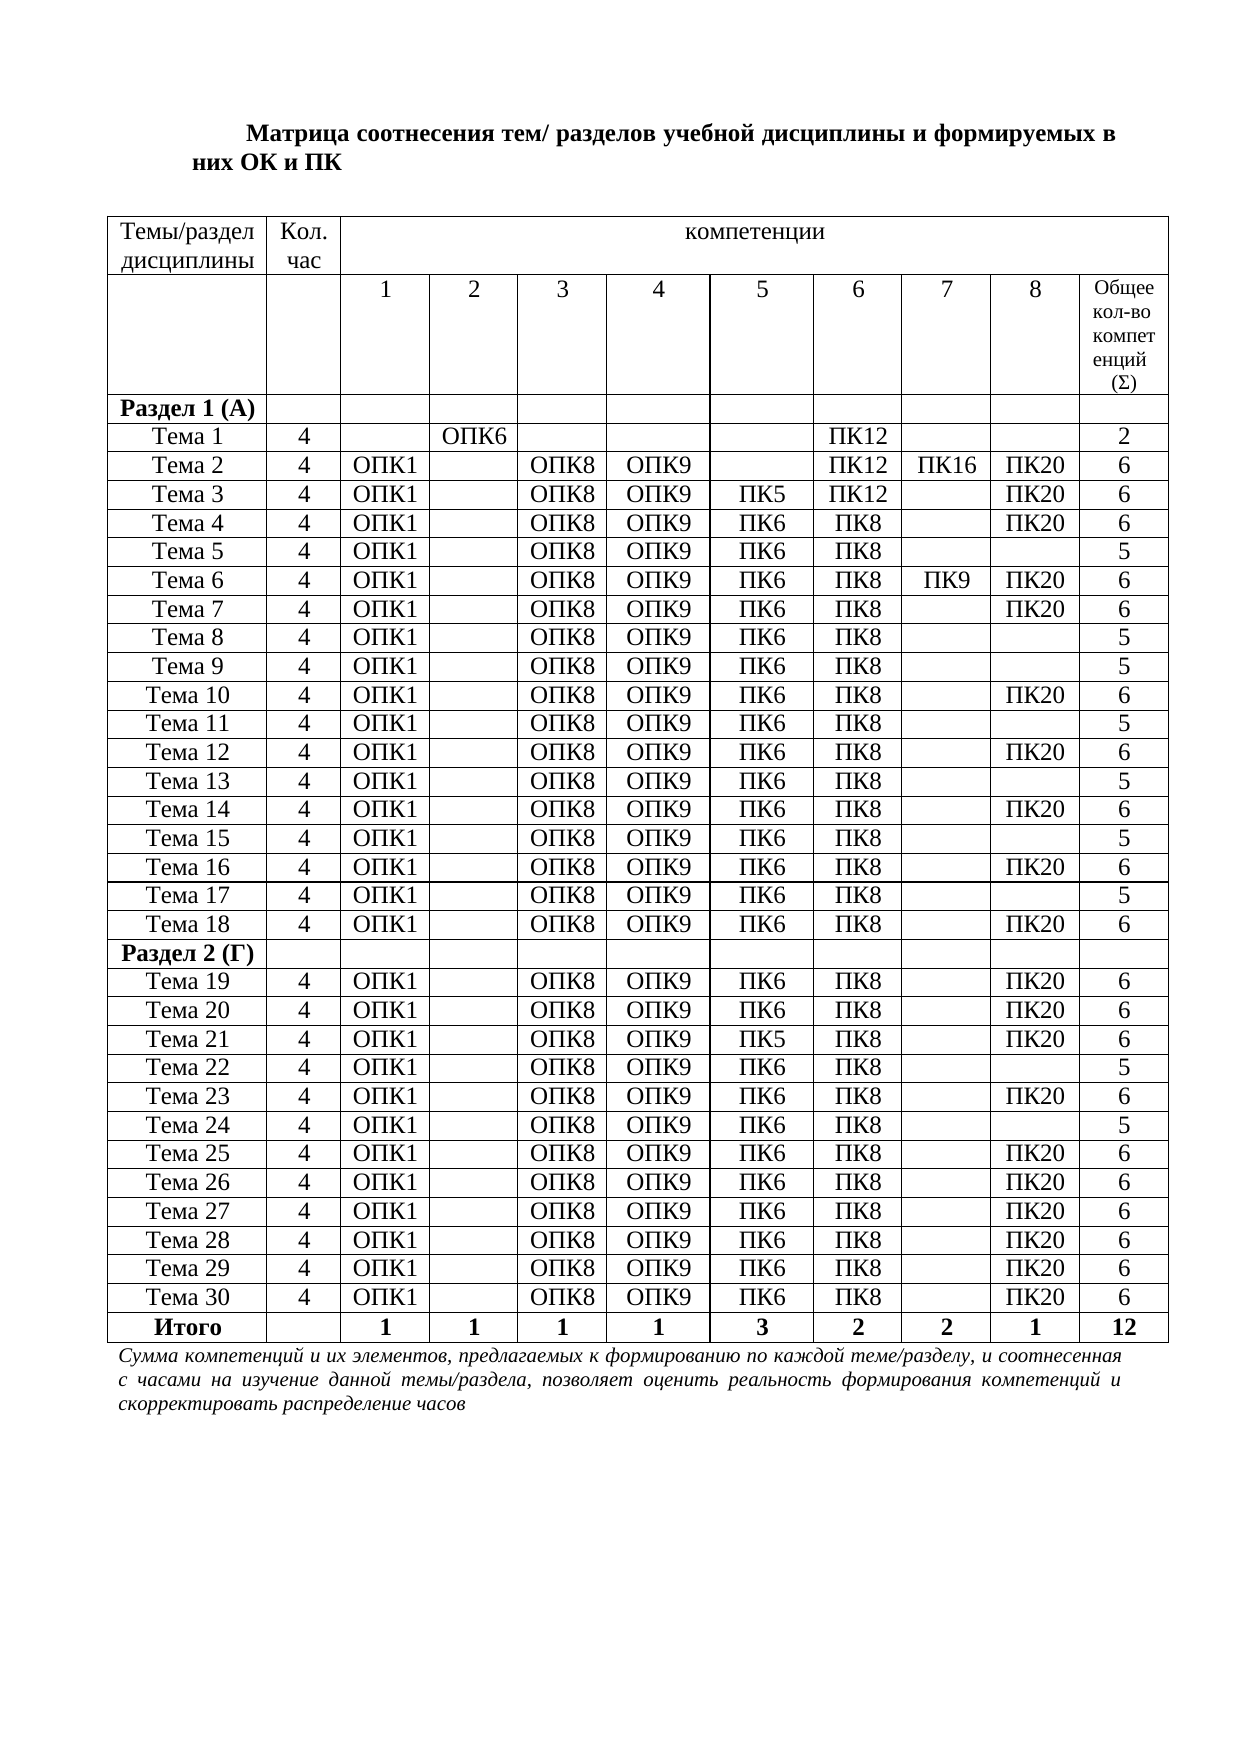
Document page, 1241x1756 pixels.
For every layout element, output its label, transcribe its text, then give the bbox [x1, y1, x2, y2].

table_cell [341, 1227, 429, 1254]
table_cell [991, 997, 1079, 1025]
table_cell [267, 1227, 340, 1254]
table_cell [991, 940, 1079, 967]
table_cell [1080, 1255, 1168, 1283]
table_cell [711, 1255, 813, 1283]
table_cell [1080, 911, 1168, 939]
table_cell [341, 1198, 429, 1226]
table_cell [430, 739, 517, 767]
table_cell 4 [607, 275, 709, 394]
table_cell Тема 3 [108, 481, 266, 509]
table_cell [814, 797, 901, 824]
table_header Кол. час [267, 217, 340, 274]
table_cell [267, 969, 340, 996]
table_cell ОПК1 [341, 567, 429, 595]
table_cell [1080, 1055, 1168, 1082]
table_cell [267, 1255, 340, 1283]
table_cell ПК9 [902, 567, 990, 595]
table_cell 6 [814, 275, 901, 394]
table_cell Тема 7 [108, 596, 266, 623]
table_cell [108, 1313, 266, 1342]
table_cell ОПК8 [518, 596, 606, 623]
table_cell Тема 6 [108, 567, 266, 595]
table_cell Тема 1 [108, 424, 266, 451]
table_cell ОПК9 [607, 567, 709, 595]
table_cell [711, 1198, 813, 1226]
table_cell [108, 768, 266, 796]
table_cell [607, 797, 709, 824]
table_cell [341, 395, 429, 422]
table_cell 1 [341, 275, 429, 394]
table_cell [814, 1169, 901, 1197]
table_cell ОПК9 [607, 682, 709, 709]
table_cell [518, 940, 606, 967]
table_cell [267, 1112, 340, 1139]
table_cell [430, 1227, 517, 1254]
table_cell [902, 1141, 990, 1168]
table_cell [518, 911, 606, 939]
table_cell ПК6 [711, 739, 813, 767]
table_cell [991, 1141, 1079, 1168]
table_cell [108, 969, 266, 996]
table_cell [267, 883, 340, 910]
table_cell [267, 275, 340, 394]
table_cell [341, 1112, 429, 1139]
table_cell ПК12 [814, 424, 901, 451]
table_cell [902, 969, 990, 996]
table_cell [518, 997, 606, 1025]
table_cell ОПК6 [430, 424, 517, 451]
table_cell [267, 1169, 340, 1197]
table_cell ОПК8 [518, 711, 606, 738]
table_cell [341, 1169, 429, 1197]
list Матрица соотнесения тем/ разделов учебной дисциплины и формируемых в них ОК и ПК [192, 118, 1122, 175]
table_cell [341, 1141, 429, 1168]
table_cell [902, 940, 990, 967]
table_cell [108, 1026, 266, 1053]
table_cell [711, 395, 813, 422]
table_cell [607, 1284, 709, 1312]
table_cell 3 [518, 275, 606, 394]
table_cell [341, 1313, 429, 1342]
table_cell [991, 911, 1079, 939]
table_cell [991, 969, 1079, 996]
table_cell 5 [1080, 711, 1168, 738]
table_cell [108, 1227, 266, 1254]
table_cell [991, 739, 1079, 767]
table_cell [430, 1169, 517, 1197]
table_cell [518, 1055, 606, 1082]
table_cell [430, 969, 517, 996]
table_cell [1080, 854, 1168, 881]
table_cell [607, 395, 709, 422]
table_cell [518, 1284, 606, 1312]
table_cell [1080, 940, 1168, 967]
table_cell ОПК9 [607, 481, 709, 509]
table_cell [902, 711, 990, 738]
table_cell 5 [1080, 624, 1168, 652]
table_cell [267, 395, 340, 422]
table_cell ПК6 [711, 653, 813, 681]
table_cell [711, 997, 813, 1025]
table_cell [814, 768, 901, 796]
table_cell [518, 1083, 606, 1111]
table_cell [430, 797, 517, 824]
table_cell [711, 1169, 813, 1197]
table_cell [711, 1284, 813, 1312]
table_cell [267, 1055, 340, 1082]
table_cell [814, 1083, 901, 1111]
table_header компетенции [341, 217, 1168, 274]
table_cell ОПК1 [341, 510, 429, 537]
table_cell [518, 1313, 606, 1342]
table_cell ПК6 [711, 538, 813, 566]
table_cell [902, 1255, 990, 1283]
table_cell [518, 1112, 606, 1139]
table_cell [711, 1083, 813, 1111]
table_cell 4 [267, 424, 340, 451]
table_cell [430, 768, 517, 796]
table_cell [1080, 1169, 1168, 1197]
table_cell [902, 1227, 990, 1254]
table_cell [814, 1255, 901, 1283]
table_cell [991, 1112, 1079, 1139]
table_cell [902, 624, 990, 652]
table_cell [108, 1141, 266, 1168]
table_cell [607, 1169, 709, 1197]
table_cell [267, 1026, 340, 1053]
table_cell 4 [267, 596, 340, 623]
table_cell Тема 12 [108, 739, 266, 767]
table_cell [991, 653, 1079, 681]
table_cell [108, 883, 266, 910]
table_cell ПК6 [711, 596, 813, 623]
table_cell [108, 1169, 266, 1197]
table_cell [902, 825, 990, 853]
table_cell ОПК1 [341, 538, 429, 566]
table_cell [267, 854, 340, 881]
table_cell ПК8 [814, 510, 901, 537]
table_cell ОПК9 [607, 624, 709, 652]
table_cell [991, 538, 1079, 566]
table_cell 5 [711, 275, 813, 394]
table_cell ОПК9 [607, 653, 709, 681]
table_cell ПК8 [814, 624, 901, 652]
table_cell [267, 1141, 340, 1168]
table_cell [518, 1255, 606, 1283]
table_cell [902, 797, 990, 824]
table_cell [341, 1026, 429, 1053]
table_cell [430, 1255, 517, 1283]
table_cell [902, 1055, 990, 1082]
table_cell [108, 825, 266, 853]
table_cell [430, 682, 517, 709]
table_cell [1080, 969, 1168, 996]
table_cell [518, 424, 606, 451]
table_cell ОПК8 [518, 739, 606, 767]
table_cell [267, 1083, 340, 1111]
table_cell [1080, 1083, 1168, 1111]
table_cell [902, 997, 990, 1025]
table_cell [902, 481, 990, 509]
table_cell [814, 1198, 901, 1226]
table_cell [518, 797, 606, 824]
table_cell [902, 424, 990, 451]
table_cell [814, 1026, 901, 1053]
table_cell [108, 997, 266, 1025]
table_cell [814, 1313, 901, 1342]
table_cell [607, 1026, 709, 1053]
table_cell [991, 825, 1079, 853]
table_cell [430, 538, 517, 566]
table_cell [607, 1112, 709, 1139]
table_cell 4 [267, 653, 340, 681]
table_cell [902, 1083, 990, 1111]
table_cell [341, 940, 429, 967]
table_cell ПК6 [711, 567, 813, 595]
table_cell ПК8 [814, 567, 901, 595]
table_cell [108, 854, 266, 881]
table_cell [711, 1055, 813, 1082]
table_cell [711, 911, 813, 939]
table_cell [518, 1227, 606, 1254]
table_cell ОПК8 [518, 624, 606, 652]
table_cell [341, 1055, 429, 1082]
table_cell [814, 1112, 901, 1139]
table_cell [430, 596, 517, 623]
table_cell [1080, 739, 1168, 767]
table_cell ОПК9 [607, 739, 709, 767]
table_cell 4 [267, 510, 340, 537]
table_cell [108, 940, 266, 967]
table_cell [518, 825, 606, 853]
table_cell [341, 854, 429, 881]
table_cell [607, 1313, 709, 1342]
table_cell Тема 5 [108, 538, 266, 566]
table_cell 6 [1080, 510, 1168, 537]
table_cell [902, 682, 990, 709]
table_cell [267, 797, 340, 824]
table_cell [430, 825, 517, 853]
table_cell ПК8 [814, 682, 901, 709]
table_cell ПК20 [991, 481, 1079, 509]
table_cell Тема 4 [108, 510, 266, 537]
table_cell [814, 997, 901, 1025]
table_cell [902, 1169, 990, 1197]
table_cell [991, 711, 1079, 738]
table_cell [341, 424, 429, 451]
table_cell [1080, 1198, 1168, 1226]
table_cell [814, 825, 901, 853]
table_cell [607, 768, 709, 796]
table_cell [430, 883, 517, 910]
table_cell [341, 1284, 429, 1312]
table_cell [430, 452, 517, 480]
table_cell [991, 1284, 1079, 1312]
table_cell ОПК8 [518, 538, 606, 566]
table_cell ОПК1 [341, 452, 429, 480]
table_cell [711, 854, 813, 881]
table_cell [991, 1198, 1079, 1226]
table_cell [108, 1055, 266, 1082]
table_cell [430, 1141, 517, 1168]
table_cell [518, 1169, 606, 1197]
table_cell ПК12 [814, 481, 901, 509]
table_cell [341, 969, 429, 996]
table_cell ОПК1 [341, 682, 429, 709]
table_cell ОПК1 [341, 739, 429, 767]
table_cell ОПК1 [341, 481, 429, 509]
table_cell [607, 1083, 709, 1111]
table_cell 2 [430, 275, 517, 394]
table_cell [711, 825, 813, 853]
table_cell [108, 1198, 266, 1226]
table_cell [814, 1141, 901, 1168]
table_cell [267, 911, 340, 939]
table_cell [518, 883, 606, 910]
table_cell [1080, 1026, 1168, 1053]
table_cell 4 [267, 567, 340, 595]
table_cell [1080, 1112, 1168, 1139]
table_cell [902, 510, 990, 537]
table_cell ПК16 [902, 452, 990, 480]
table_cell ПК12 [814, 452, 901, 480]
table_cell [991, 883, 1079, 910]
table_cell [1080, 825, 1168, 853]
table_cell [902, 653, 990, 681]
table_cell 4 [267, 481, 340, 509]
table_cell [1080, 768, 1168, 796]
table_cell ОПК9 [607, 538, 709, 566]
table_cell ОПК8 [518, 653, 606, 681]
table_cell 4 [267, 711, 340, 738]
table_cell ПК20 [991, 510, 1079, 537]
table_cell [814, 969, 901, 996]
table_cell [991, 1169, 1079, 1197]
table_cell 4 [267, 452, 340, 480]
table_cell 2 [1080, 424, 1168, 451]
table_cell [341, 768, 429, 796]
table_cell [902, 395, 990, 422]
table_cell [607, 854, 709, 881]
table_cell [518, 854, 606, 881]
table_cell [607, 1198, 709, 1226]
table_cell ОПК1 [341, 596, 429, 623]
table_cell ОПК1 [341, 653, 429, 681]
table_cell [711, 424, 813, 451]
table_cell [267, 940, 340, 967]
table_cell [902, 538, 990, 566]
table_cell [108, 275, 266, 394]
text Сумма компетенций и их элементов, предлагаемых к формированию по каждой теме/разделу, и соотнесенная с часами на изучение данной темы/раздела, позволяет оценить реальность формирования компетенций и скорректировать распределение часов [118, 1343, 1122, 1415]
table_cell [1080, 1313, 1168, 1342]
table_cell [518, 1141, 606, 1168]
table_cell 5 [1080, 538, 1168, 566]
table_cell [430, 510, 517, 537]
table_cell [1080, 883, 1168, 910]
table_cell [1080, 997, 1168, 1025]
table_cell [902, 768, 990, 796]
table_cell ПК5 [711, 481, 813, 509]
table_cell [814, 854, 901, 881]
table_cell ОПК9 [607, 452, 709, 480]
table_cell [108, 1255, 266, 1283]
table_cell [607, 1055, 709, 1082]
table_cell ПК20 [991, 596, 1079, 623]
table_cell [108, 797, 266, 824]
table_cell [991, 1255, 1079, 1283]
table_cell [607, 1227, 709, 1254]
table_cell 6 [1080, 481, 1168, 509]
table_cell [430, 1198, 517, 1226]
table_cell ОПК1 [341, 711, 429, 738]
table_cell 5 [1080, 653, 1168, 681]
table_cell ПК6 [711, 711, 813, 738]
table_cell Тема 9 [108, 653, 266, 681]
table_cell Тема 2 [108, 452, 266, 480]
table_cell ПК8 [814, 739, 901, 767]
table_cell Тема 11 [108, 711, 266, 738]
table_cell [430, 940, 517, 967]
table_cell ОПК8 [518, 510, 606, 537]
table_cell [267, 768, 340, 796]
table_cell 4 [267, 624, 340, 652]
table_cell 4 [267, 682, 340, 709]
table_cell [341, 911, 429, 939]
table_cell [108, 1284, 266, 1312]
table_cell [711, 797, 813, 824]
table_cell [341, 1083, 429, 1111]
table_cell [991, 624, 1079, 652]
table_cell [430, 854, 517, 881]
table_cell ПК6 [711, 510, 813, 537]
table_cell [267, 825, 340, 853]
table_cell ОПК9 [607, 510, 709, 537]
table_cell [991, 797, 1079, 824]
table_cell 4 [267, 739, 340, 767]
table_cell Тема 8 [108, 624, 266, 652]
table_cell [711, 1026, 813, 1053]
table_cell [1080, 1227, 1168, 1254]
table_cell Общее кол-во компет енций (Σ) [1080, 275, 1168, 394]
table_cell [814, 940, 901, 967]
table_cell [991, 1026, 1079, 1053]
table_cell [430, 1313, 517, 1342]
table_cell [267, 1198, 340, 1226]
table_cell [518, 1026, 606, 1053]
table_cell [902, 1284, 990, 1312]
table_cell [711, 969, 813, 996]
table_cell 7 [902, 275, 990, 394]
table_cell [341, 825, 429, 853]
table_cell ПК6 [711, 624, 813, 652]
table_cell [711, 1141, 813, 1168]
table_cell 6 [1080, 452, 1168, 480]
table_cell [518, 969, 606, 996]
table_cell ОПК9 [607, 711, 709, 738]
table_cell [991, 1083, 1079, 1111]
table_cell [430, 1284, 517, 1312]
table_cell [902, 596, 990, 623]
table_cell ПК8 [814, 538, 901, 566]
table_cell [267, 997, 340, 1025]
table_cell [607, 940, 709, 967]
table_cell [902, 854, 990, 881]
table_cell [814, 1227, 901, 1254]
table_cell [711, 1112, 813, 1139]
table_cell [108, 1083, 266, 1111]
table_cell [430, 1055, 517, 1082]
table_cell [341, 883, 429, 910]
table_cell [711, 452, 813, 480]
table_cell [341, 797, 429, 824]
table_cell Раздел 1 (А) [108, 395, 266, 422]
table_cell [1080, 395, 1168, 422]
table_cell ОПК8 [518, 567, 606, 595]
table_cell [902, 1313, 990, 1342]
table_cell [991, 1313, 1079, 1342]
table_cell [430, 395, 517, 422]
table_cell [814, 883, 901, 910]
table_cell Тема 10 [108, 682, 266, 709]
table_cell [430, 653, 517, 681]
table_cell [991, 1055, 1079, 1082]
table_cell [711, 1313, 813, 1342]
table_header Темы/раздел дисциплины [108, 217, 266, 274]
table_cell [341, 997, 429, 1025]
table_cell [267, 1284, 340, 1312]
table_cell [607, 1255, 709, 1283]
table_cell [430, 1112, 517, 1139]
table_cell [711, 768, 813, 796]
table_cell 6 [1080, 682, 1168, 709]
table_cell ПК20 [991, 682, 1079, 709]
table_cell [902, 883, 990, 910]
table_cell [430, 624, 517, 652]
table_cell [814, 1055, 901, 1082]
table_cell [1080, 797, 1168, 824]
table_cell [430, 481, 517, 509]
table_cell [430, 567, 517, 595]
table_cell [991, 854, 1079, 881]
table_cell ОПК8 [518, 452, 606, 480]
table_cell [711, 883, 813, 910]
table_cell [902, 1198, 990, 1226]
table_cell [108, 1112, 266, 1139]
table_cell 4 [267, 538, 340, 566]
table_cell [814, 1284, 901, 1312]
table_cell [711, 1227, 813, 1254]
table_cell ПК8 [814, 596, 901, 623]
table_cell ОПК8 [518, 481, 606, 509]
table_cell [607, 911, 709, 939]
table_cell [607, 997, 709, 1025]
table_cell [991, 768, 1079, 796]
table_cell ПК8 [814, 711, 901, 738]
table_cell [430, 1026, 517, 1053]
table_cell [430, 711, 517, 738]
table_cell [991, 395, 1079, 422]
table_cell 6 [1080, 567, 1168, 595]
table_cell ОПК9 [607, 596, 709, 623]
table_cell ПК8 [814, 653, 901, 681]
table_cell [607, 424, 709, 451]
table_cell 8 [991, 275, 1079, 394]
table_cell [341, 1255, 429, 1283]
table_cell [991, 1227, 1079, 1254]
table_cell 6 [1080, 596, 1168, 623]
table_cell ОПК8 [518, 682, 606, 709]
table_cell ПК6 [711, 682, 813, 709]
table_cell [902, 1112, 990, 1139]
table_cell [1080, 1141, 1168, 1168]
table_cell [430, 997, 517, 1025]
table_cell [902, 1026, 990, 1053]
table_cell [814, 395, 901, 422]
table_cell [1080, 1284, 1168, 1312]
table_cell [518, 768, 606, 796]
table_cell [991, 424, 1079, 451]
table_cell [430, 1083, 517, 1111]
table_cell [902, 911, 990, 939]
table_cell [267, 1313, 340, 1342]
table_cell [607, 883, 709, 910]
table_cell ПК20 [991, 567, 1079, 595]
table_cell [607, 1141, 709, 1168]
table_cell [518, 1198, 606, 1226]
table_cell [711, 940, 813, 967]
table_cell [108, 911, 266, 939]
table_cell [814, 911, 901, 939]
table_cell ОПК1 [341, 624, 429, 652]
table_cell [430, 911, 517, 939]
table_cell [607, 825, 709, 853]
table_cell ПК20 [991, 452, 1079, 480]
table_cell [518, 395, 606, 422]
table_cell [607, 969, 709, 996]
table_cell [902, 739, 990, 767]
